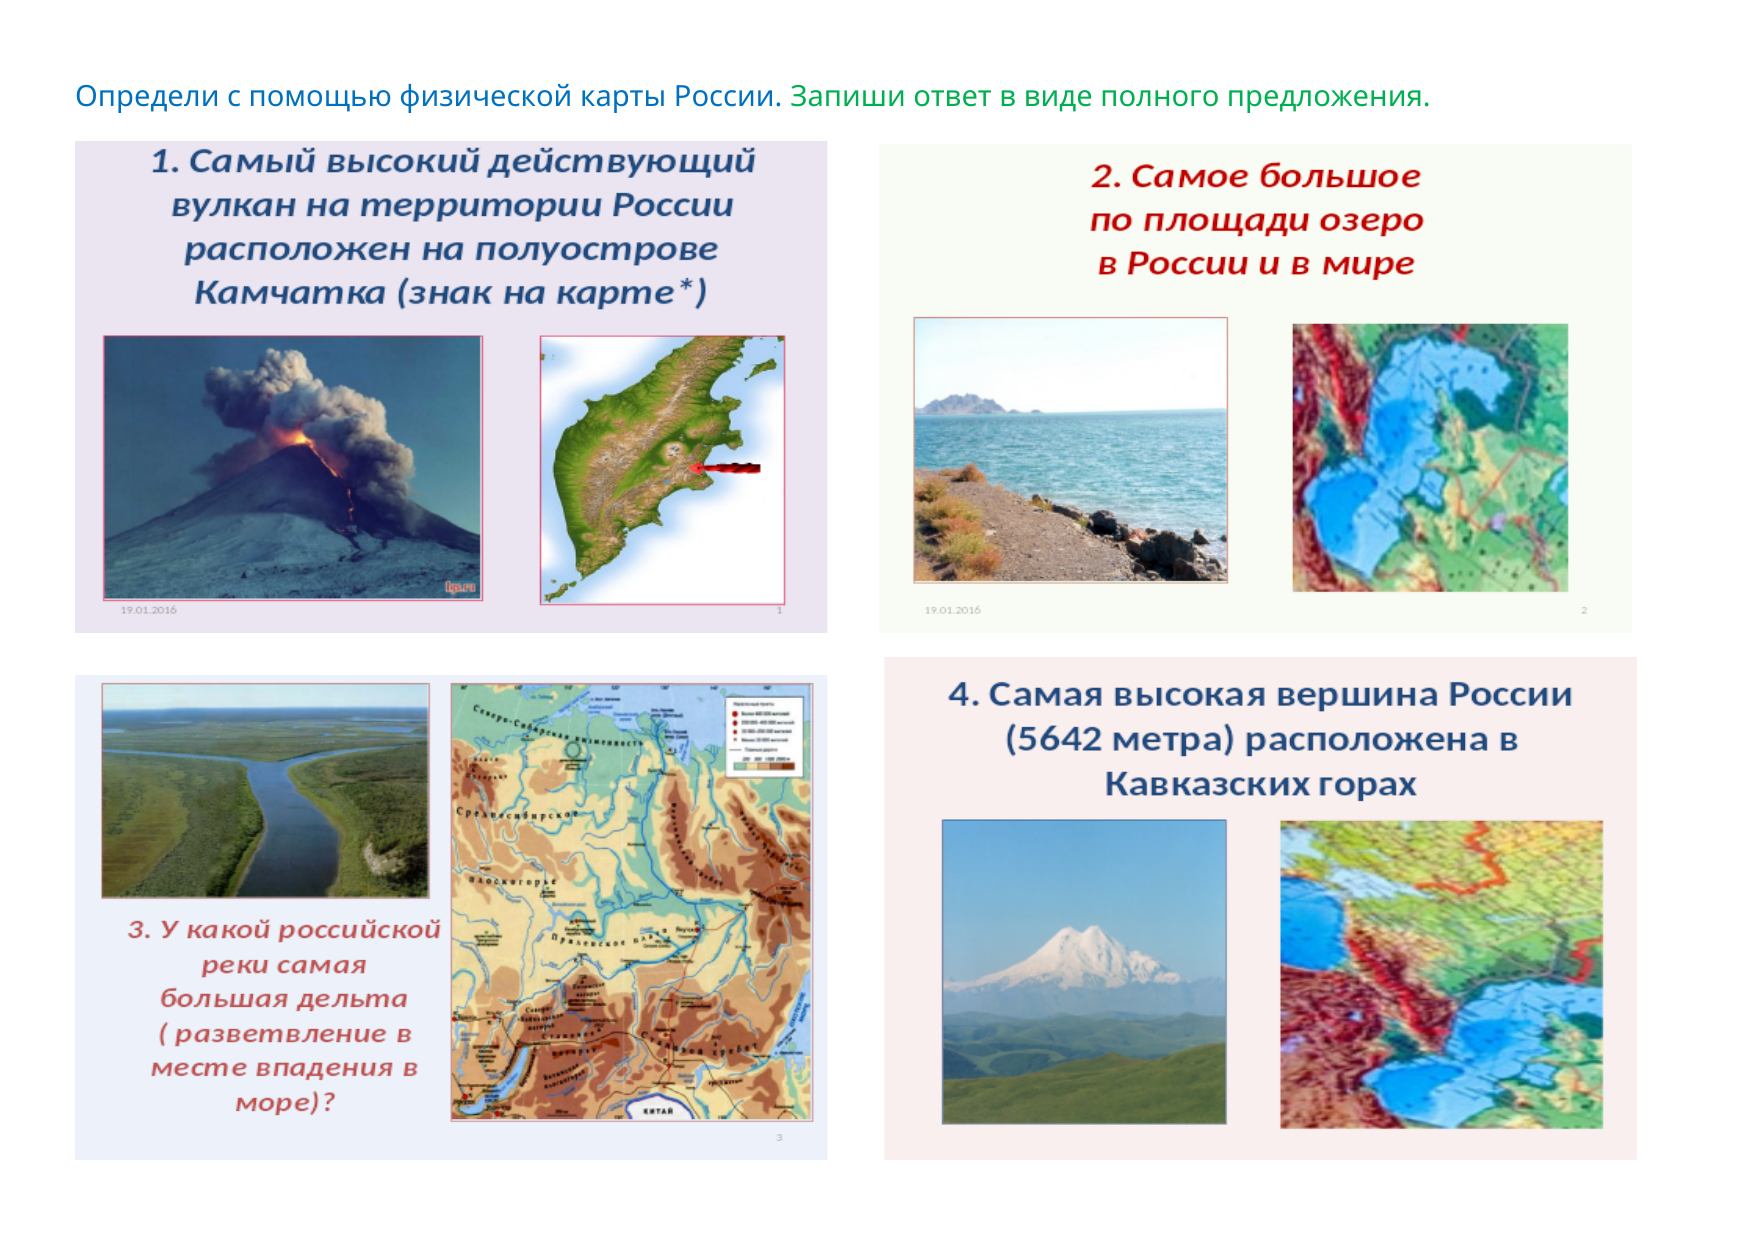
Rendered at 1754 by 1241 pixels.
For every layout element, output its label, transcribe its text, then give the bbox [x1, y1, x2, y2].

text Определи с помощью физической карты России. Запиши ответ в виде полного предложения. [75, 75, 1679, 115]
